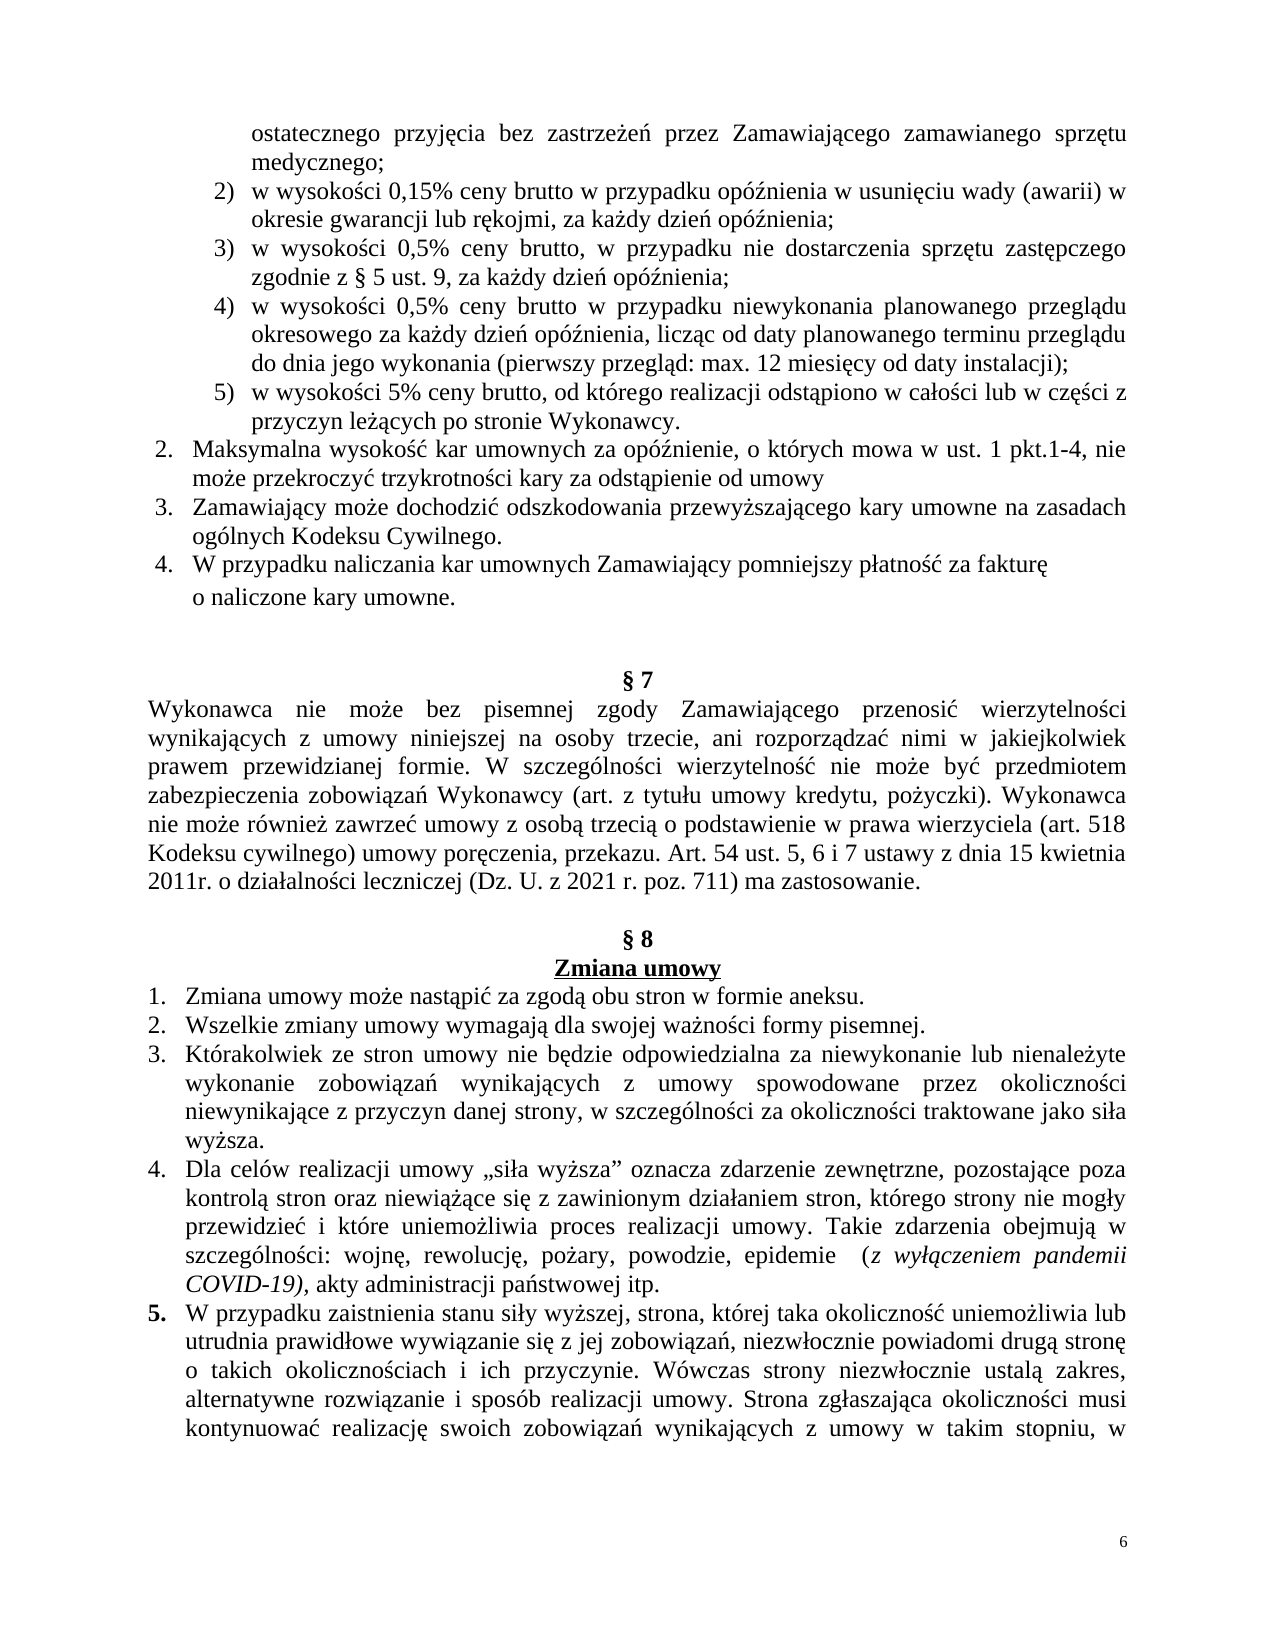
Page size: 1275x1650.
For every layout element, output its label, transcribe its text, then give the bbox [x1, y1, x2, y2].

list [214, 118, 1127, 176]
list w wysokości 0,5% ceny brutto w przypadku niewykonania planowanego przeglądu okresowego za każdy dzień opóźnienia, licząc od daty planowanego terminu przeglądu do dnia jego wykonania (pierwszy przegląd: max. 12 miesięcy od daty instalacji); [214, 291, 1127, 377]
list Którakolwiek ze stron umowy nie będzie odpowiedzialna za niewykonanie lub nienależyte wykonanie zobowiązań wynikających z umowy spowodowane przez okoliczności niewynikające z przyczyn danej strony, w szczególności za okoliczności traktowane jako siła wyższa. [148, 1039, 1127, 1154]
text Zmiana umowy [148, 953, 1127, 981]
list Maksymalna wysokość kar umownych za opóźnienie, o których mowa w ust. 1 pkt.1-4, nie może przekroczyć trzykrotności kary za odstąpienie od umowy [154, 434, 1127, 492]
list w wysokości 0,5% ceny brutto, w przypadku nie dostarczenia sprzętu zastępczego zgodnie z § 5 ust. 9, za każdy dzień opóźnienia; [214, 233, 1127, 291]
text § 8 [148, 924, 1127, 953]
list Zamawiający może dochodzić odszkodowania przewyższającego kary umowne na zasadach ogólnych Kodeksu Cywilnego. [154, 492, 1127, 549]
text § 7 [148, 665, 1127, 694]
text Wykonawca nie może bez pisemnej zgody Zamawiającego przenosić wierzytelności wynikających z umowy niniejszej na osoby trzecie, ani rozporządzać nimi w jakiejkolwiek prawem przewidzianej formie. W szczególności wierzytelność nie może być przedmiotem zabezpieczenia zobowiązań Wykonawcy (art. z tytułu umowy kredytu, pożyczki). Wykonawca nie może również zawrzeć umowy z osobą trzecią o podstawienie w prawa wierzyciela (art. 518 Kodeksu cywilnego) umowy poręczenia, przekazu. Art. 54 ust. 5, 6 i 7 ustawy z dnia 15 kwietnia 2011r. o działalności leczniczej (Dz. U. z 2021 r. poz. 711) ma zastosowanie. [148, 694, 1127, 895]
list w wysokości 5% ceny brutto, od którego realizacji odstąpiono w całości lub w części z przyczyn leżących po stronie Wykonawcy. [214, 377, 1127, 434]
list Dla celów realizacji umowy „siła wyższa” oznacza zdarzenie zewnętrzne, pozostające poza kontrolą stron oraz niewiążące się z zawinionym działaniem stron, którego strony nie mogły przewidzieć i które uniemożliwia proces realizacji umowy. Takie zdarzenia obejmują w szczególności: wojnę, rewolucję, pożary, powodzie, epidemie (z wyłączeniem pandemii COVID-19), akty administracji państwowej itp. [148, 1154, 1127, 1298]
list w wysokości 0,15% ceny brutto w przypadku opóźnienia w usunięciu wady (awarii) w okresie gwarancji lub rękojmi, za każdy dzień opóźnienia; [214, 176, 1127, 233]
list Zmiana umowy może nastąpić za zgodą obu stron w formie aneksu. [148, 981, 1127, 1010]
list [148, 1298, 1127, 1441]
list Wszelkie zmiany umowy wymagają dla swojej ważności formy pisemnej. [148, 1010, 1127, 1039]
list W przypadku naliczania kar umownych Zamawiający pomniejszy płatność za fakturę o naliczone kary umowne. [154, 549, 1127, 611]
